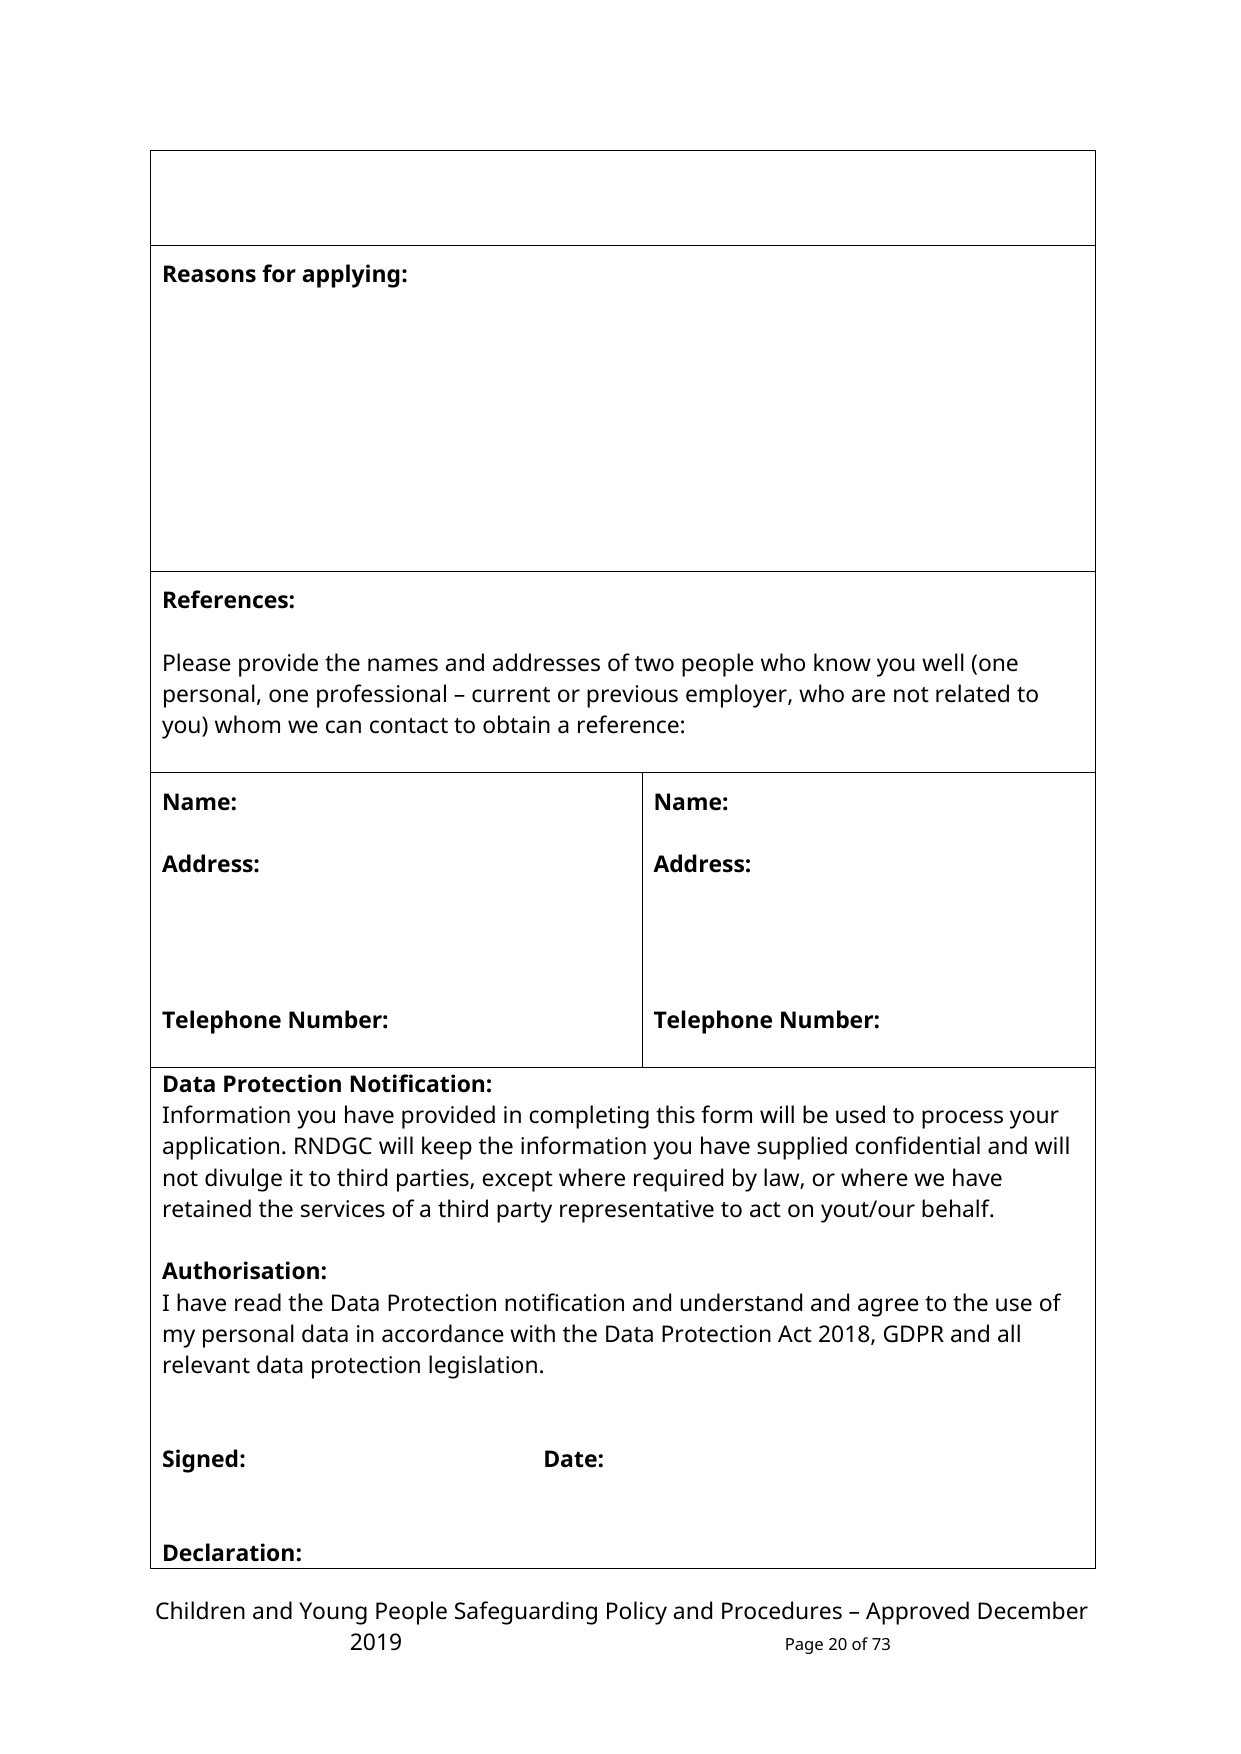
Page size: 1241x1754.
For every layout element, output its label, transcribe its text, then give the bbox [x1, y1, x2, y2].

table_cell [151, 1068, 1095, 1568]
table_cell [151, 151, 1095, 245]
table_cell Name: Address: Telephone Number: [151, 773, 642, 1067]
table_cell Reasons for applying: [151, 246, 1095, 571]
table_cell References: Please provide the names and addresses of two people who know you well (one personal, one professional – current or previous employer, who are not related to you) whom we can contact to obtain a reference: [151, 572, 1095, 772]
table_cell Name: Address: Telephone Number: [643, 773, 1095, 1067]
